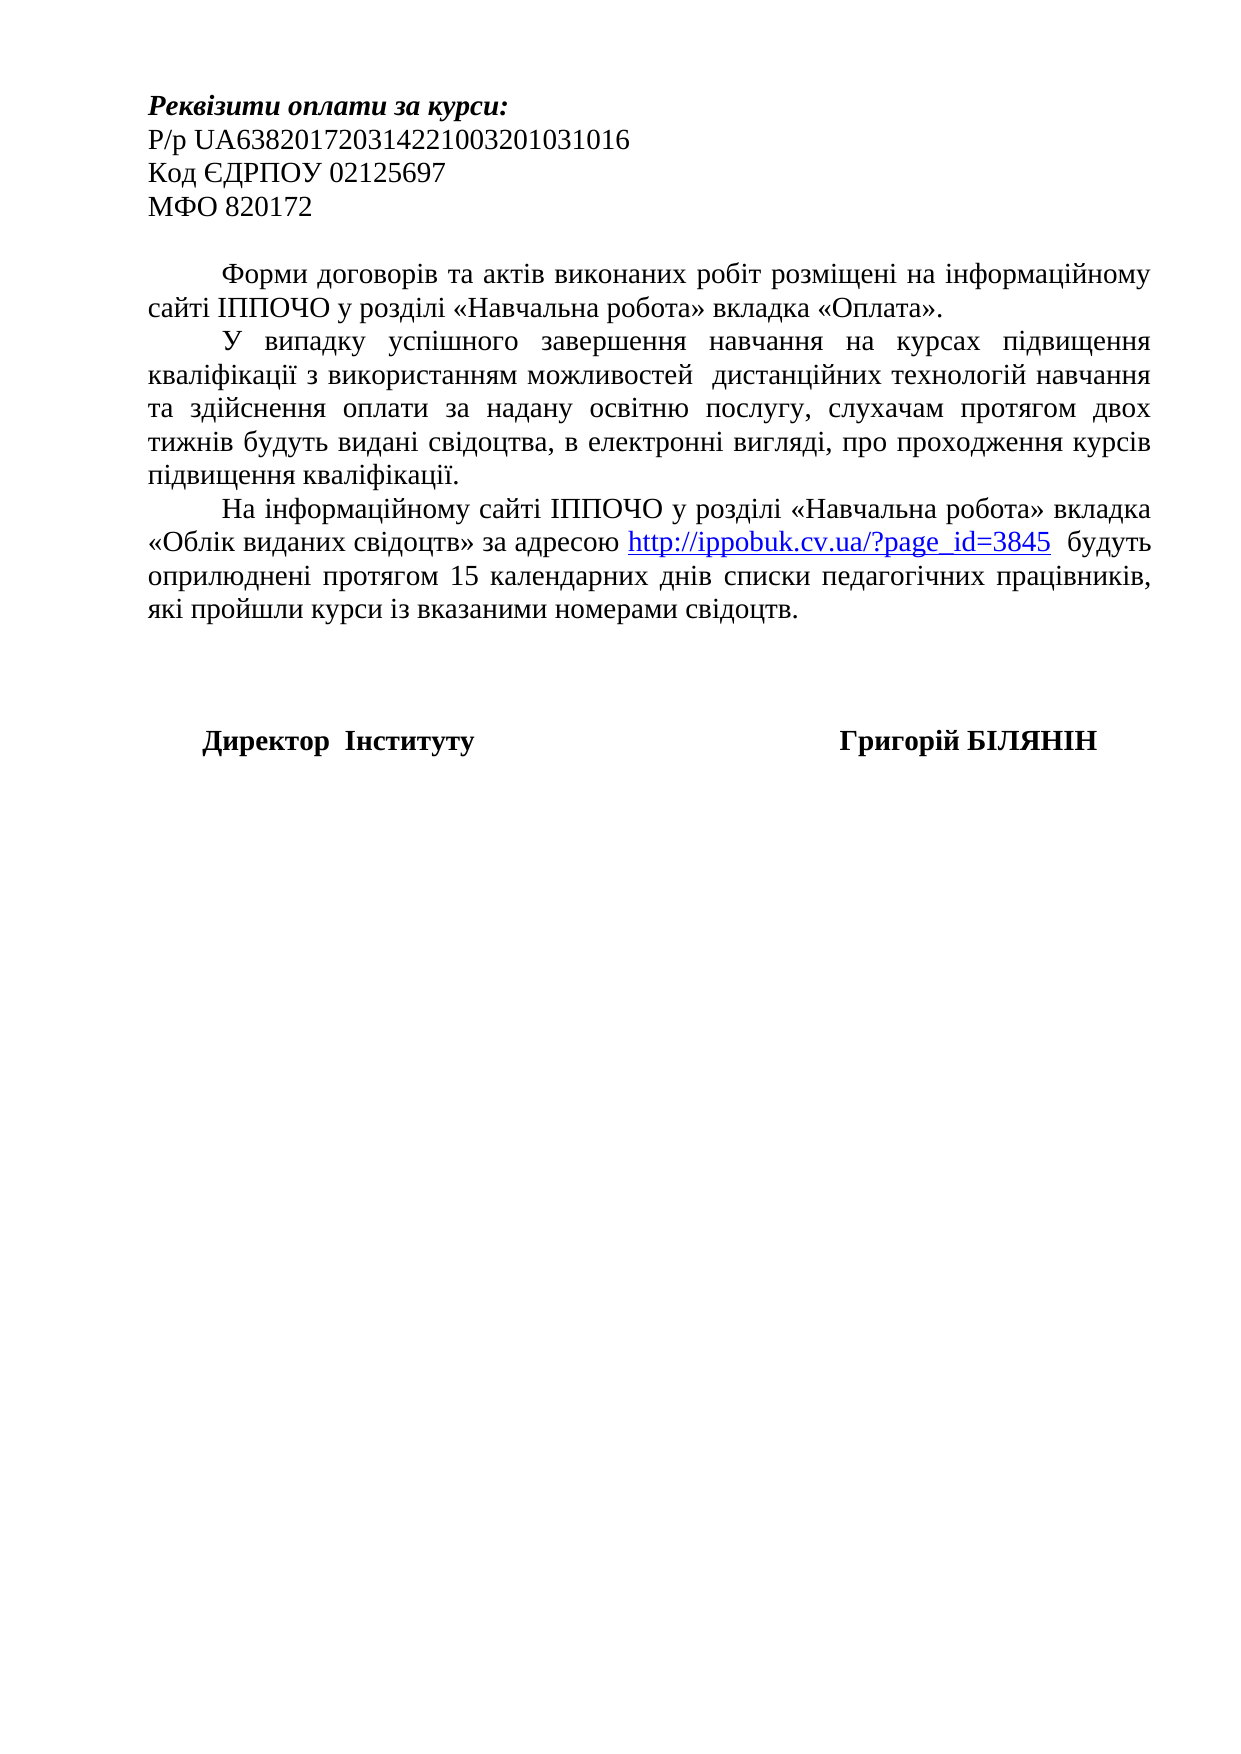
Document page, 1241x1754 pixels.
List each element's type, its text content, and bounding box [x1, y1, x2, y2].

text МФО 820172 [148, 189, 1152, 223]
text У випадку успішного завершення навчання на курсах підвищення кваліфікації з використанням можливостей дистанційних технологій навчання та здійснення оплати за надану освітню послугу, слухачам протягом двох тижнів будуть видані свідоцтва, в електронні вигляді, про проходження курсів підвищення кваліфікації. [148, 323, 1152, 491]
text Реквізити оплати за курси: [148, 88, 1152, 122]
text Р/р UA638201720314221003201031016 [148, 122, 1152, 156]
text Директор Інституту Григорій БІЛЯНІН [148, 723, 1152, 757]
text На інформаційному сайті ІППОЧО у розділі «Навчальна робота» вкладка «Облік виданих свідоцтв» за адресою http://ippobuk.cv.ua/?page_id=3845 будуть оприлюднені протягом 15 календарних днів списки педагогічних працівників, які пройшли курси із вказаними номерами свідоцтв. [148, 491, 1152, 625]
text Код ЄДРПОУ 02125697 [148, 156, 1152, 189]
text Форми договорів та актів виконаних робіт розміщені на інформаційному сайті ІППОЧО у розділі «Навчальна робота» вкладка «Оплата». [148, 256, 1152, 323]
